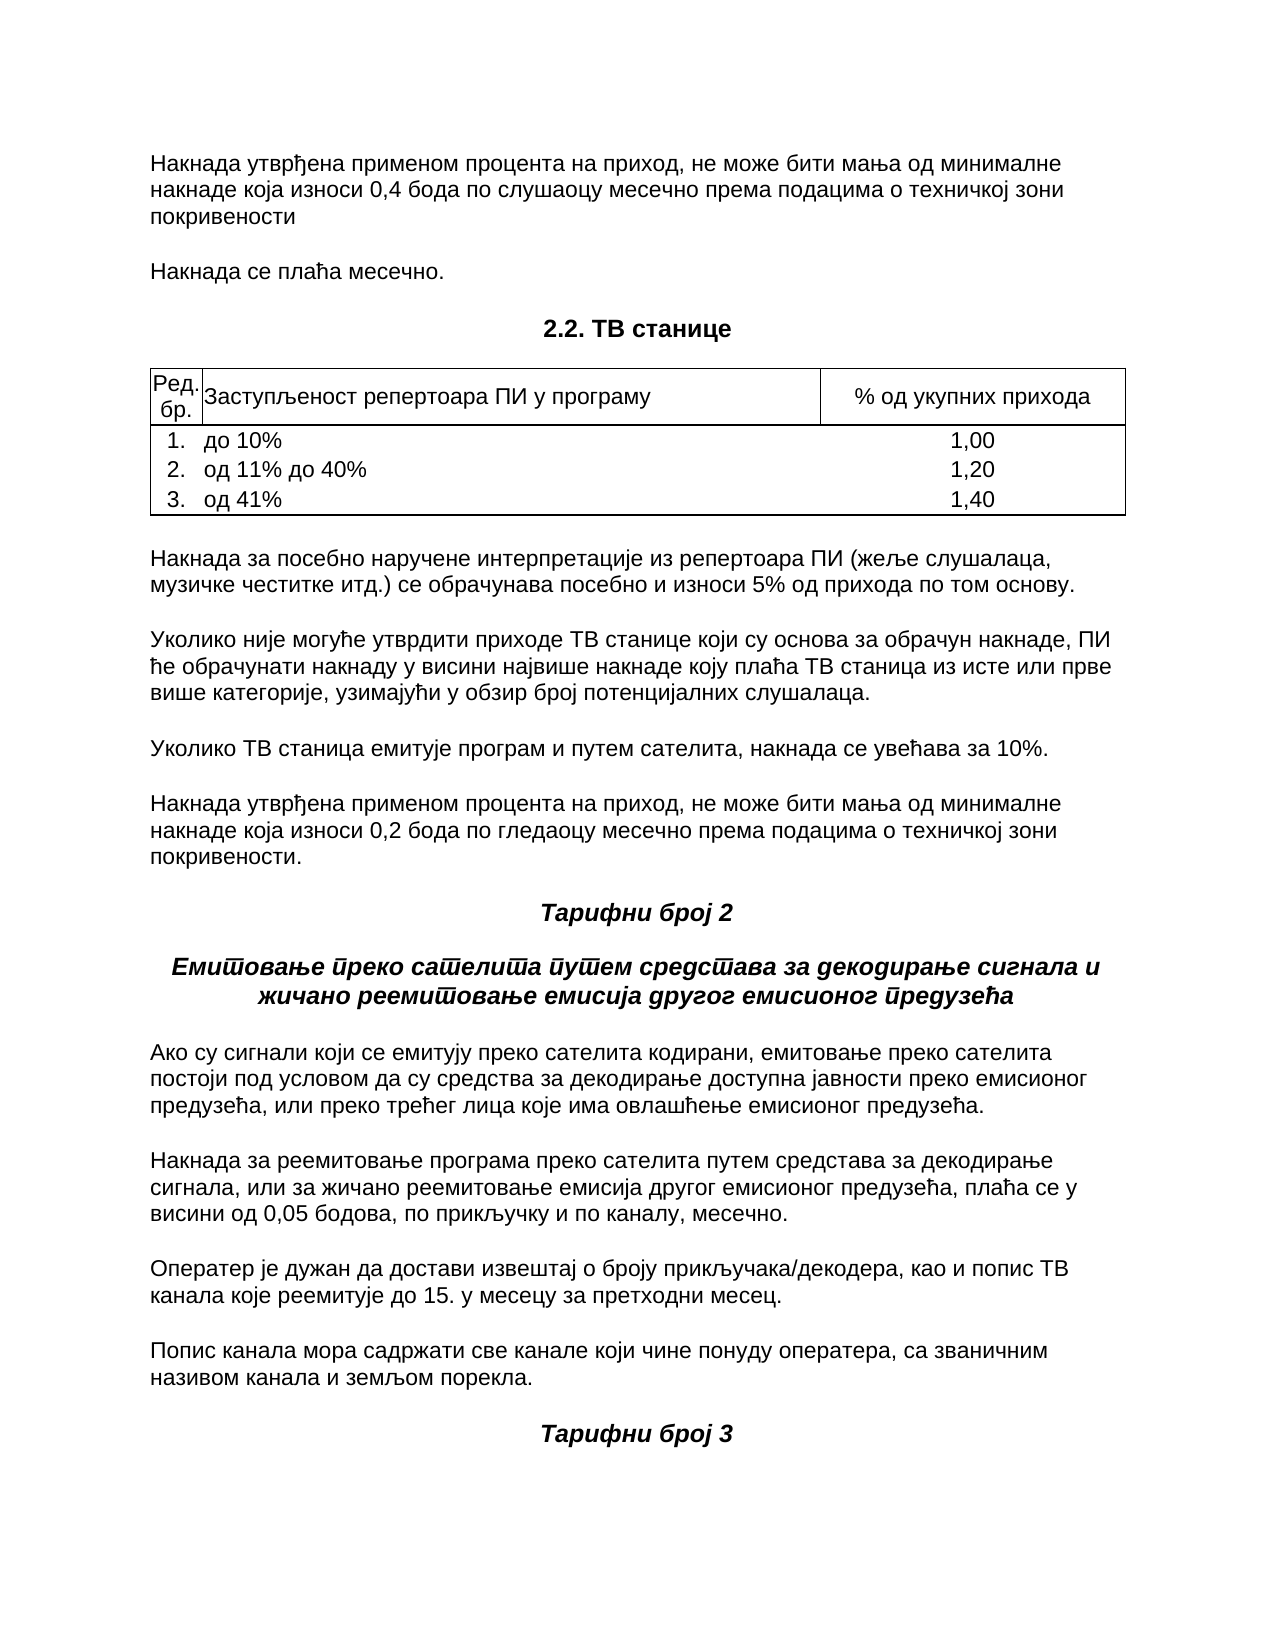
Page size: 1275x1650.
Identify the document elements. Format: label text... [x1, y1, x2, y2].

text Накнада за реемитовање програма преко сателита путем средстава за декодирање сигнала, или за жичано реемитовање емисија другог емисионог предузећа, плаћа се у висини од 0,05 бодова, по прикључку и по каналу, месечно. [150, 1147, 1125, 1226]
text 2.2. ТВ станице [150, 314, 1125, 342]
text Накнада утврђена применом процента на приход, не може бити мања од минималне накнаде која износи 0,2 бода по гледаоцу месечно према подацима о техничкој зони покривености. [150, 790, 1125, 869]
table_cell до 10% [202, 426, 820, 455]
table_cell 2. [151, 455, 202, 484]
table_header Ред. бр. [151, 369, 202, 424]
text Ако су сигнали који се емитују преко сателита кодирани, емитовање преко сателита постоји под условом да су средства за декодирање доступна јавности преко емисионог предузећа, или преко трећег лица које има овлашћење емисионог предузећа. [150, 1039, 1125, 1118]
text Накнада за посебно наручене интерпретације из репертоара ПИ (жеље слушалаца, музичке честитке итд.) се обрачунава посебно и износи 5% од прихода по том основу. [150, 544, 1125, 597]
table_cell 1,00 [820, 426, 1125, 455]
text Тарифни број 2 [150, 898, 1125, 927]
text Уколико ТВ станица емитује програм и путем сателита, накнада се увећава за 10%. [150, 735, 1125, 761]
text Попис канала мора садржати све канале који чине понуду оператера, са званичним називом канала и земљом порекла. [150, 1337, 1125, 1390]
table_header % од укупних прихода [821, 369, 1125, 424]
table_cell 1,40 [820, 484, 1125, 514]
table_header Заступљеност репертоара ПИ у програму [203, 369, 820, 424]
text Накнада се плаћа месечно. [150, 258, 1125, 284]
table_cell од 11% до 40% [202, 455, 820, 484]
text Оператер је дужан да достави извештај о броју прикључака/декодера, као и попис ТВ канала које реемитује до 15. у месецу за претходни месец. [150, 1255, 1125, 1308]
table_cell 3. [151, 484, 202, 514]
text Тарифни број 3 [150, 1419, 1125, 1448]
table_cell 1,20 [820, 455, 1125, 484]
text Емитовање преко сателита путем средстава за декодирање сигнала и жичано реемитовање емисија другог емисионог предузећа [150, 952, 1125, 1010]
table_cell 1. [151, 426, 202, 455]
table_cell од 41% [202, 484, 820, 514]
text Накнада утврђена применом процента на приход, не може бити мања од минималне накнаде која износи 0,4 бода по слушаоцу месечно према подацима о техничкој зони покривености [150, 150, 1125, 229]
text Уколико није могуће утврдити приходе ТВ станице који су основа за обрачун накнаде, ПИ ће обрачунати накнаду у висини највише накнаде коју плаћа ТВ станица из исте или прве више категорије, узимајући у обзир број потенцијалних слушалаца. [150, 626, 1125, 706]
